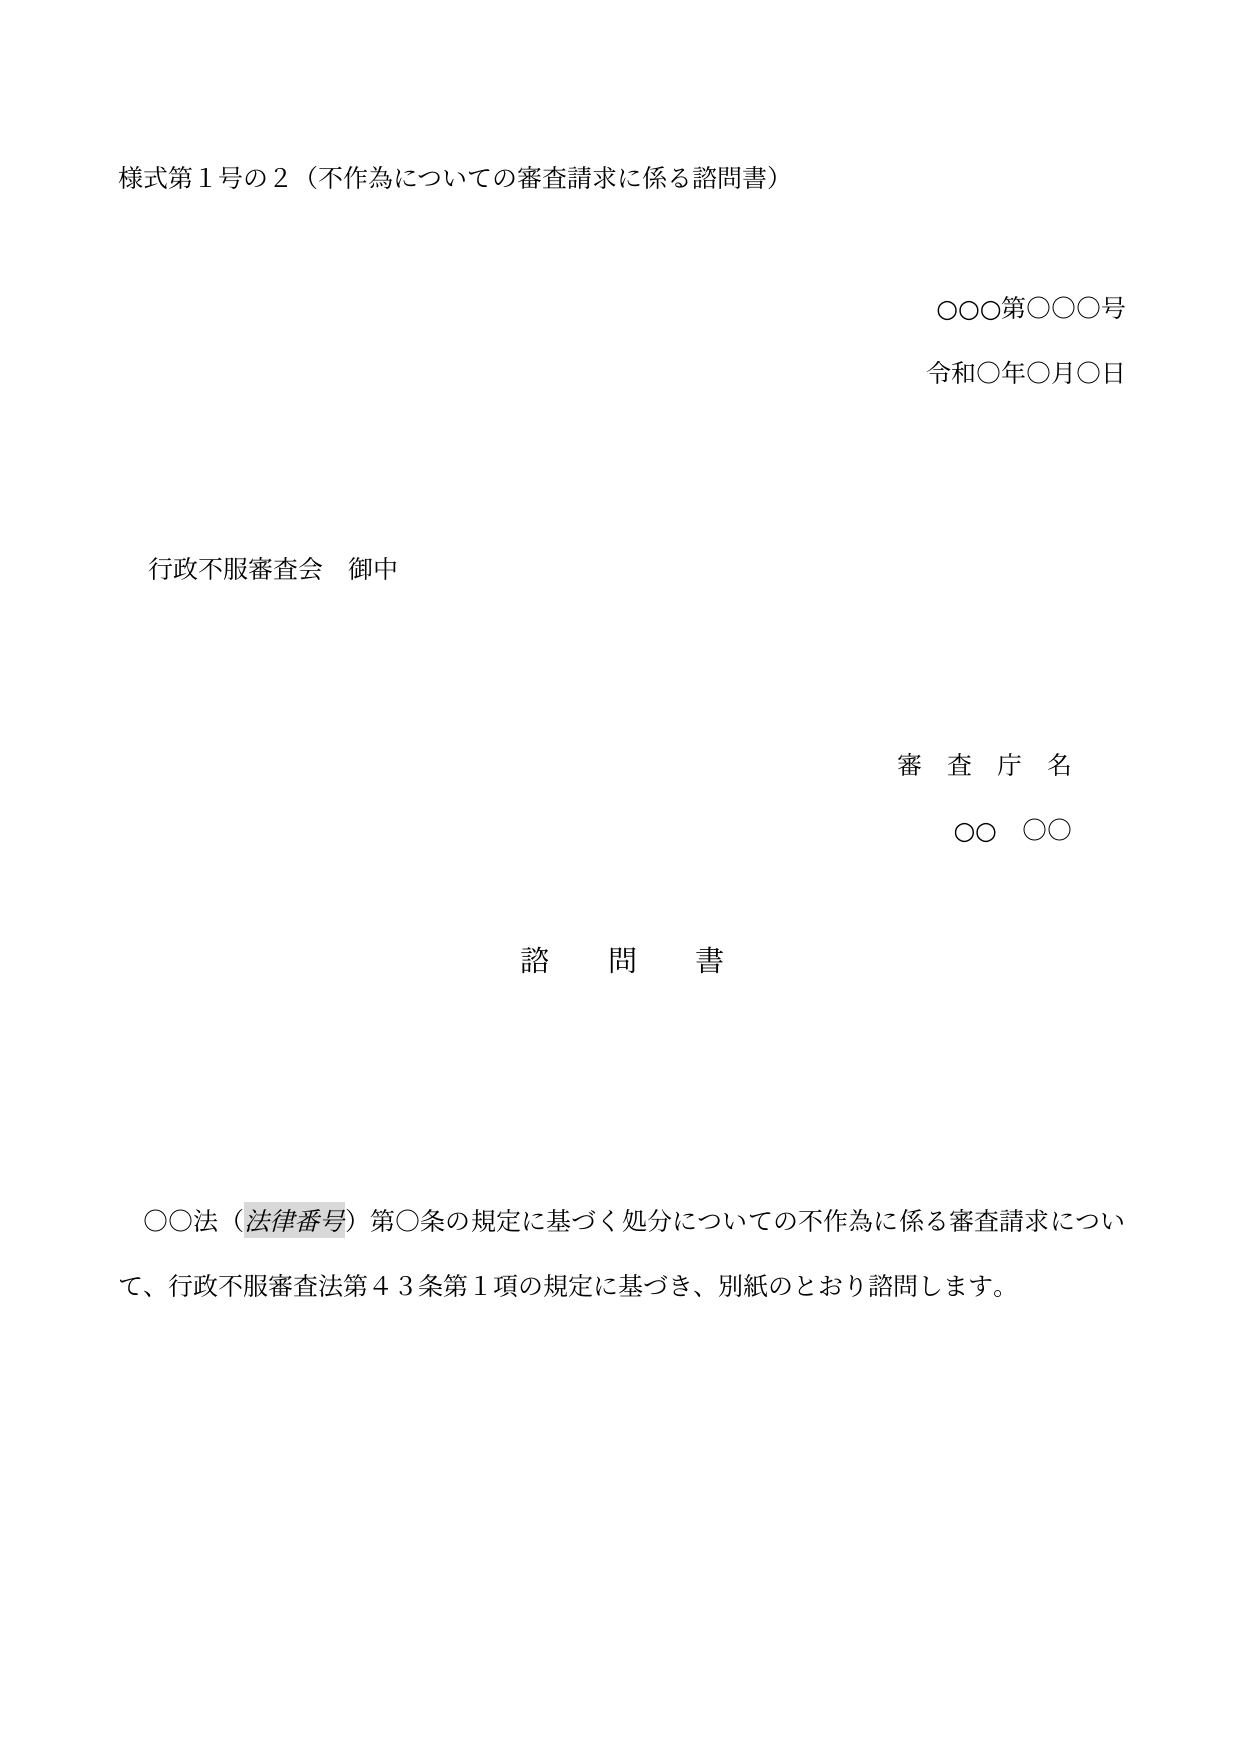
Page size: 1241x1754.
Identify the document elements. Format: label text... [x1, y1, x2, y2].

text 諮 問 書 [118, 926, 1127, 992]
text 令和○年○月○日 [118, 339, 1127, 405]
text 様式第１号の２（不作為についての審査請求に係る諮問書） [118, 144, 1127, 209]
text ○○○第○○○号 [118, 274, 1127, 339]
text 審 査 庁 名 [118, 731, 1072, 796]
text 行政不服審査会 御中 [118, 535, 1127, 600]
text ○○法（法律番号）第○条の規定に基づく処分についての不作為に係る審査請求について、行政不服審査法第４３条第１項の規定に基づき、別紙のとおり諮問します。 [118, 1187, 1127, 1318]
text ○○ ○○ [118, 796, 1072, 861]
